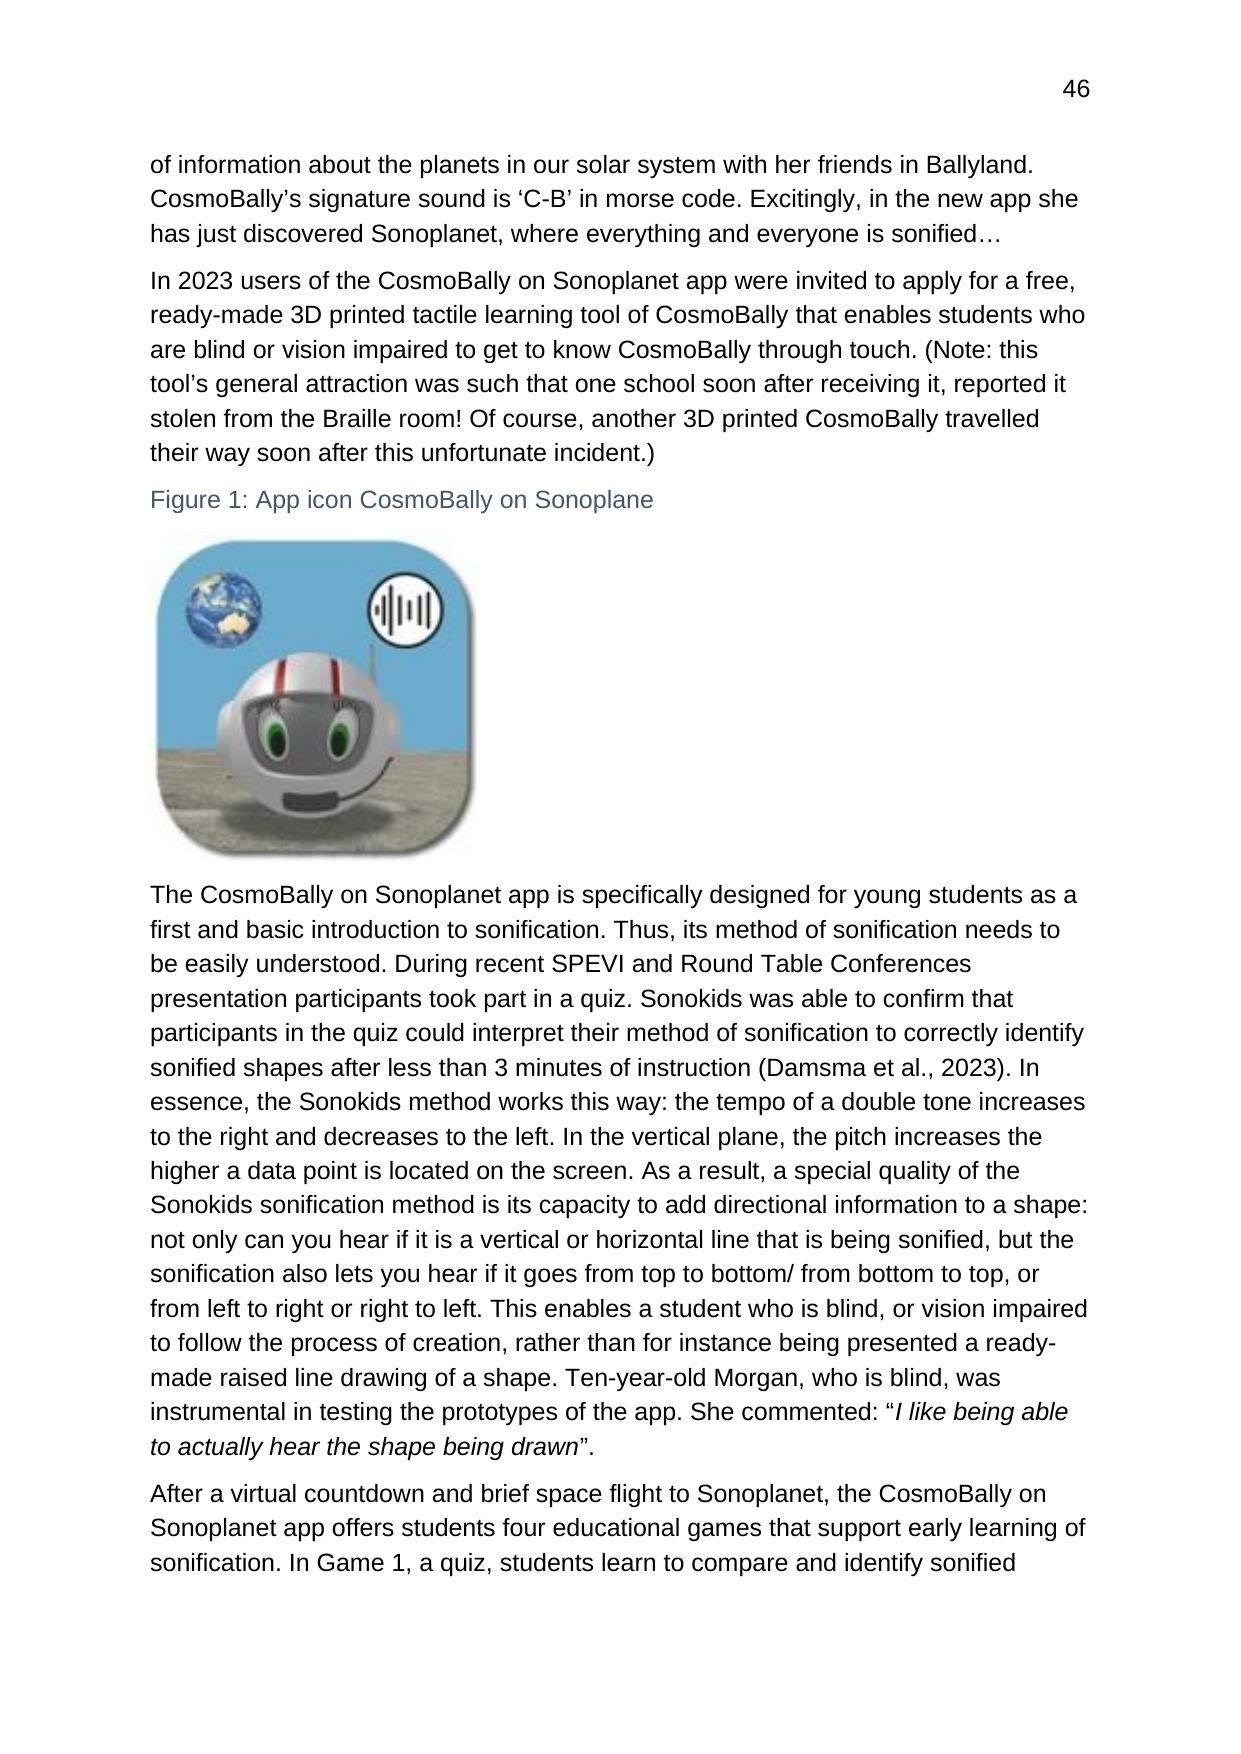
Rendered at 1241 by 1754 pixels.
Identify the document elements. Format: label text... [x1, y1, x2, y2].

picture [150, 535, 478, 862]
text In 2023 users of the CosmoBally on Sonoplanet app were invited to apply for a free, ready-made 3D printed tactile learning tool of CosmoBally that enables students who are blind or vision impaired to get to know CosmoBally through touch. (Note: this tool’s general attraction was such that one school soon after receiving it, reported it stolen from the Braille room! Of course, another 3D printed CosmoBally travelled their way soon after this unfortunate incident.) [150, 266, 1090, 467]
text The CosmoBally on Sonoplanet app is specifically designed for young students as a first and basic introduction to sonification. Thus, its method of sonification needs to be easily understood. During recent SPEVI and Round Table Conferences presentation participants took part in a quiz. Sonokids was able to confirm that participants in the quiz could interpret their method of sonification to correctly identify sonified shapes after less than 3 minutes of instruction (Damsma et al., 2023). In essence, the Sonokids method works this way: the tempo of a double tone increases to the right and decreases to the left. In the vertical plane, the pitch increases the higher a data point is located on the screen. As a result, a special quality of the Sonokids sonification method is its capacity to add directional information to a shape: not only can you hear if it is a vertical or horizontal line that is being sonified, but the sonification also lets you hear if it goes from top to bottom/ from bottom to top, or from left to right or right to left. This enables a student who is blind, or vision impaired to follow the process of creation, rather than for instance being presented a ready-made raised line drawing of a shape. Ten-year-old Morgan, who is blind, was instrumental in testing the prototypes of the app. She commented: “I like being able to actually hear the shape being drawn”. [150, 880, 1090, 1461]
text Figure 1: App icon CosmoBally on Sonoplane [150, 485, 1090, 514]
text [150, 1479, 1090, 1577]
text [150, 150, 1090, 248]
